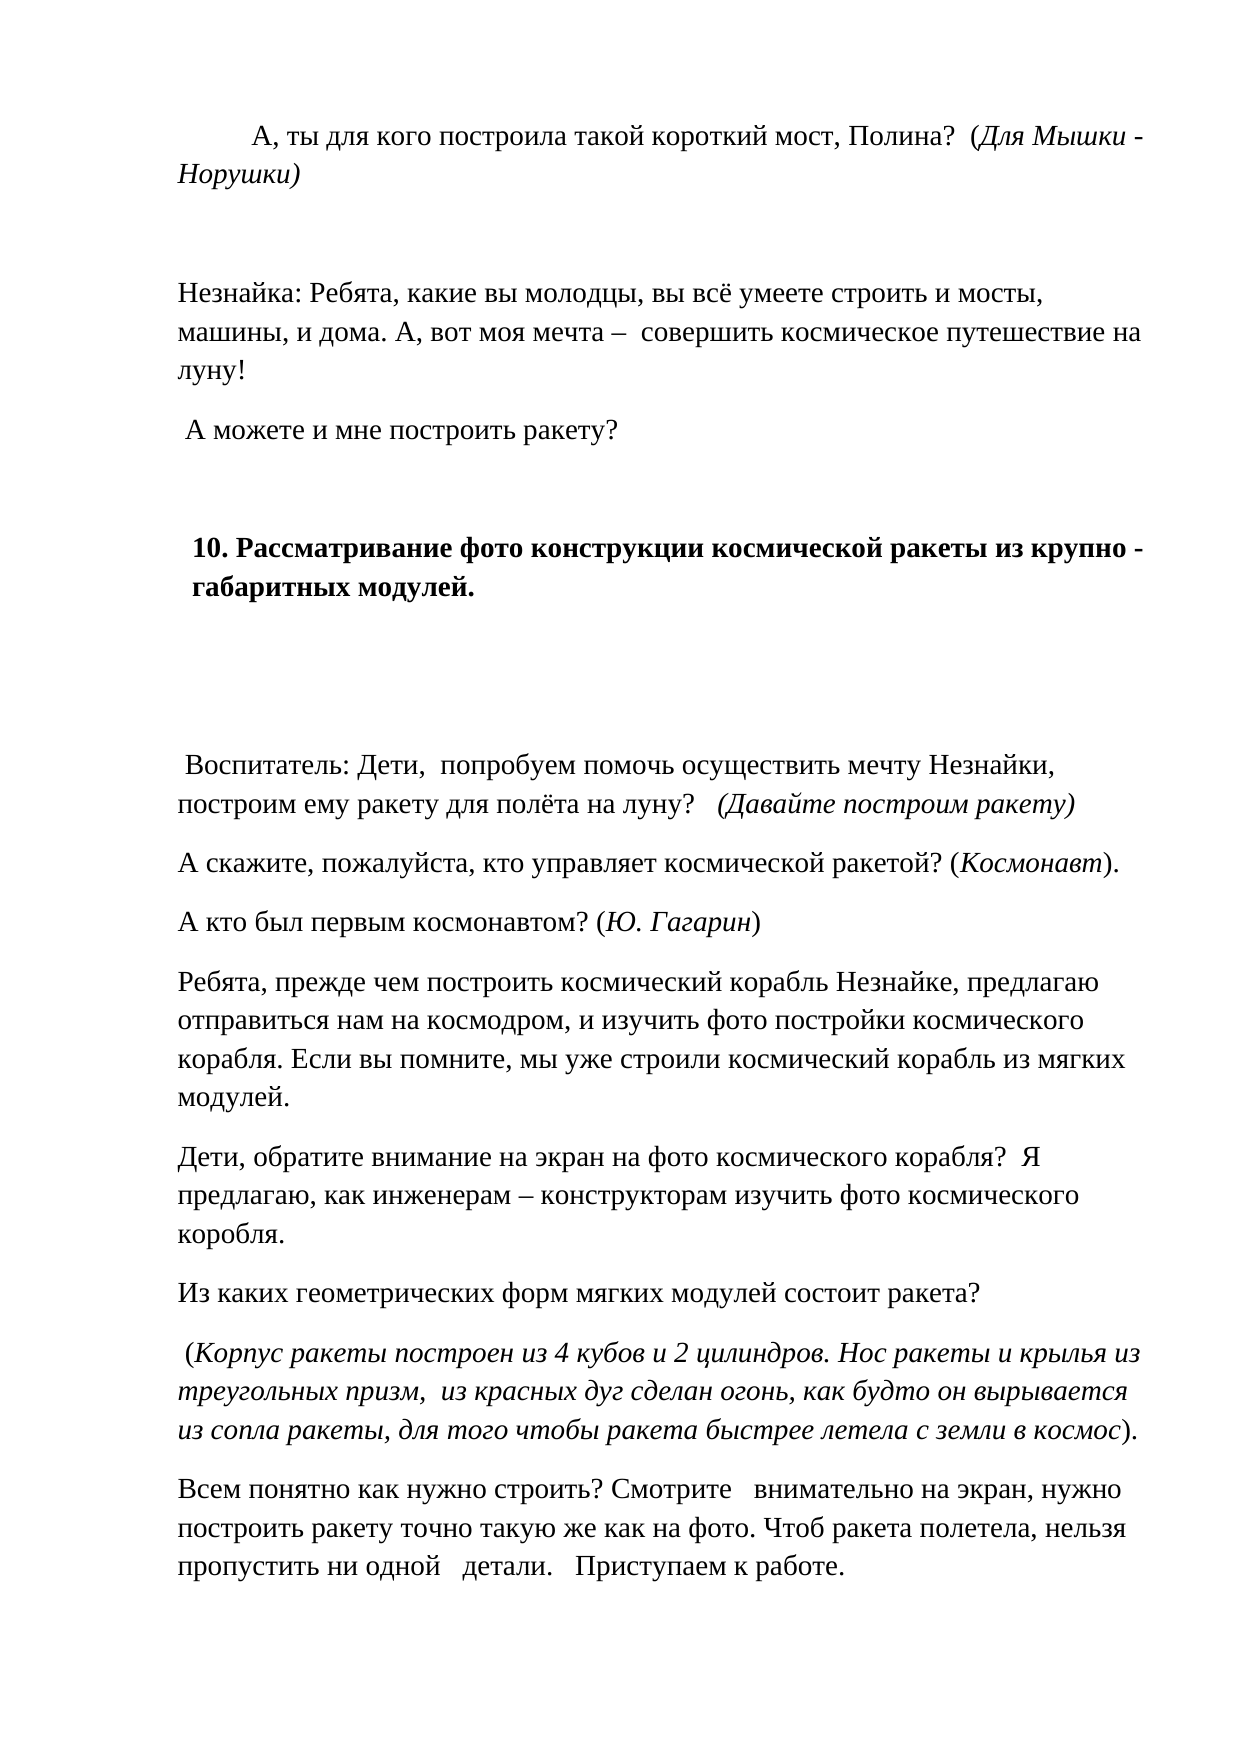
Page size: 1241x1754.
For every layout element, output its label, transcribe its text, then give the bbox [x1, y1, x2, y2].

text Воспитатель: Дети, попробуем помочь осуществить мечту Незнайки, построим ему ракету для полёта на луну? (Давайте построим ракету) [177, 747, 1152, 819]
text 10. Рассматривание фото конструкции космической ракеты из крупно - габаритных модулей. [192, 531, 1152, 603]
text Незнайка: Ребята, какие вы молодцы, вы всё умеете строить и мосты, машины, и дома. А, вот моя мечта – совершить космическое путешествие на луну! [177, 275, 1152, 386]
text Из каких геометрических форм мягких модулей состоит ракета? [177, 1275, 1152, 1309]
text Ребята, прежде чем построить космический корабль Незнайке, предлагаю отправиться нам на космодром, и изучить фото постройки космического корабля. Если вы помните, мы уже строили космический корабль из мягких модулей. [177, 964, 1152, 1113]
text А можете и мне построить ракету? [177, 412, 1152, 445]
text А скажите, пожалуйста, кто управляет космической ракетой? (Космонавт). [177, 845, 1152, 879]
text А, ты для кого построила такой короткий мост, Полина? (Для Мышки - Норушки) [177, 118, 1152, 190]
text Всем понятно как нужно строить? Смотрите внимательно на экран, нужно построить ракету точно такую же как на фото. Чтоб ракета полетела, нельзя пропустить ни одной детали. Приступаем к работе. [177, 1471, 1152, 1582]
text Дети, обратите внимание на экран на фото космического корабля? Я предлагаю, как инженерам – конструкторам изучить фото космического коробля. [177, 1139, 1152, 1249]
text (Корпус ракеты построен из 4 кубов и 2 цилиндров. Нос ракеты и крылья из треугольных призм, из красных дуг сделан огонь, как будто он вырывается из сопла ракеты, для того чтобы ракета быстрее летела с земли в космос). [177, 1335, 1152, 1445]
text А кто был первым космонавтом? (Ю. Гагарин) [177, 904, 1152, 938]
